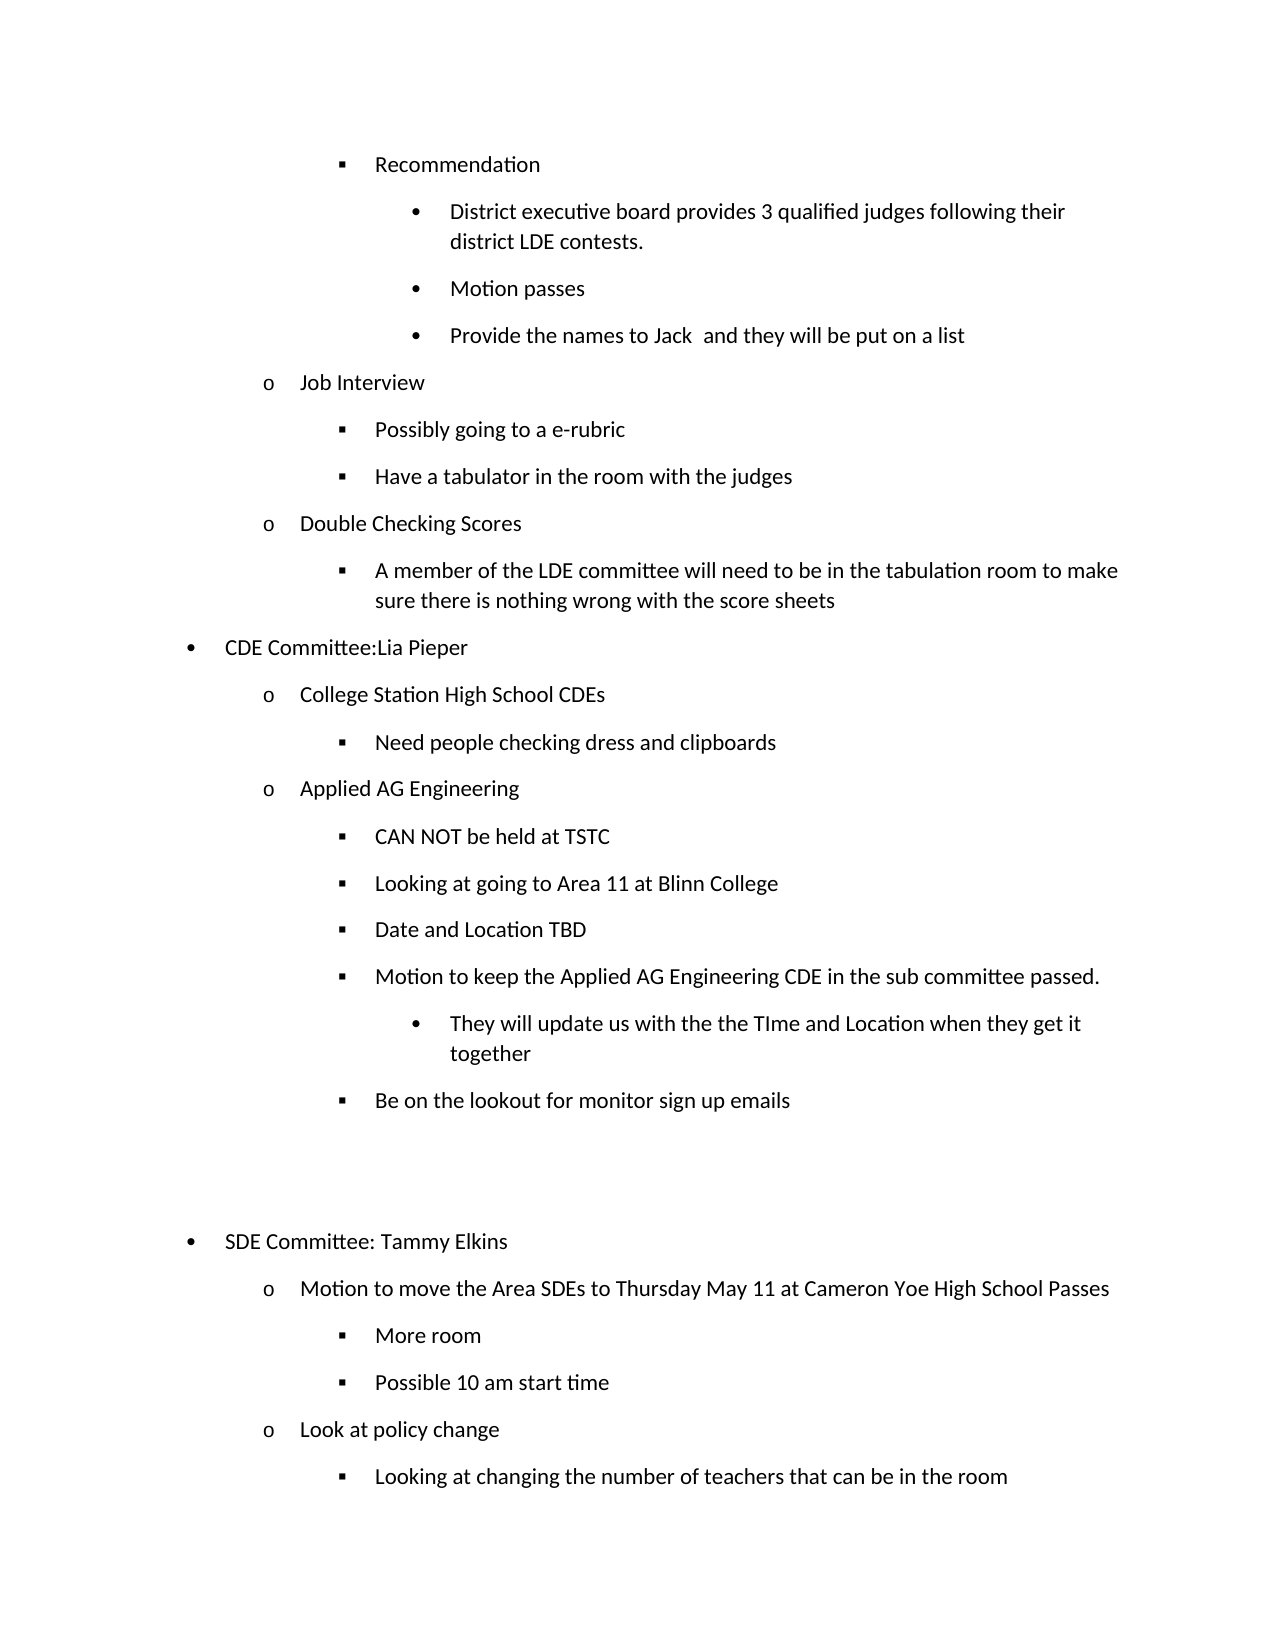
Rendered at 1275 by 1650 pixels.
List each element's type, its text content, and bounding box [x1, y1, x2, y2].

list CAN NOT be held at TSTC [337, 822, 1125, 850]
list Date and Location TBD [337, 916, 1125, 944]
list Provide the names to Jack and they will be put on a list [412, 321, 1125, 349]
list A member of the LDE committee will need to be in the tabulation room to make sure there is nothing wrong with the score sheets [337, 556, 1125, 614]
list Applied AG Engineering [262, 774, 1125, 803]
list They will update us with the the TIme and Location when they get it together [412, 1009, 1125, 1068]
list Double Checking Scores [262, 509, 1125, 537]
list CDE Committee:Lia Pieper [187, 633, 1125, 661]
list Need people checking dress and clipboards [337, 728, 1125, 756]
list Motion to keep the Applied AG Engineering CDE in the sub committee passed. [337, 962, 1125, 991]
list College Station High School CDEs [262, 680, 1125, 709]
list District executive board provides 3 qualified judges following their district LDE contests. [412, 197, 1125, 255]
list SDE Committee: Tammy Elkins [187, 1227, 1125, 1255]
list Possibly going to a e-rubric [337, 415, 1125, 443]
list Motion passes [412, 274, 1125, 302]
list Looking at changing the number of teachers that can be in the room [337, 1462, 1125, 1491]
list Be on the lookout for monitor sign up emails [337, 1086, 1125, 1114]
list More room [337, 1321, 1125, 1349]
list Have a tabulator in the room with the judges [337, 462, 1125, 490]
list Look at policy change [262, 1415, 1125, 1444]
list Motion to move the Area SDEs to Thursday May 11 at Cameron Yoe High School Passes [262, 1274, 1125, 1302]
list Job Interview [262, 368, 1125, 396]
list Looking at going to Area 11 at Blinn College [337, 869, 1125, 897]
list Recommendation [337, 150, 1125, 178]
list Possible 10 am start time [337, 1368, 1125, 1396]
